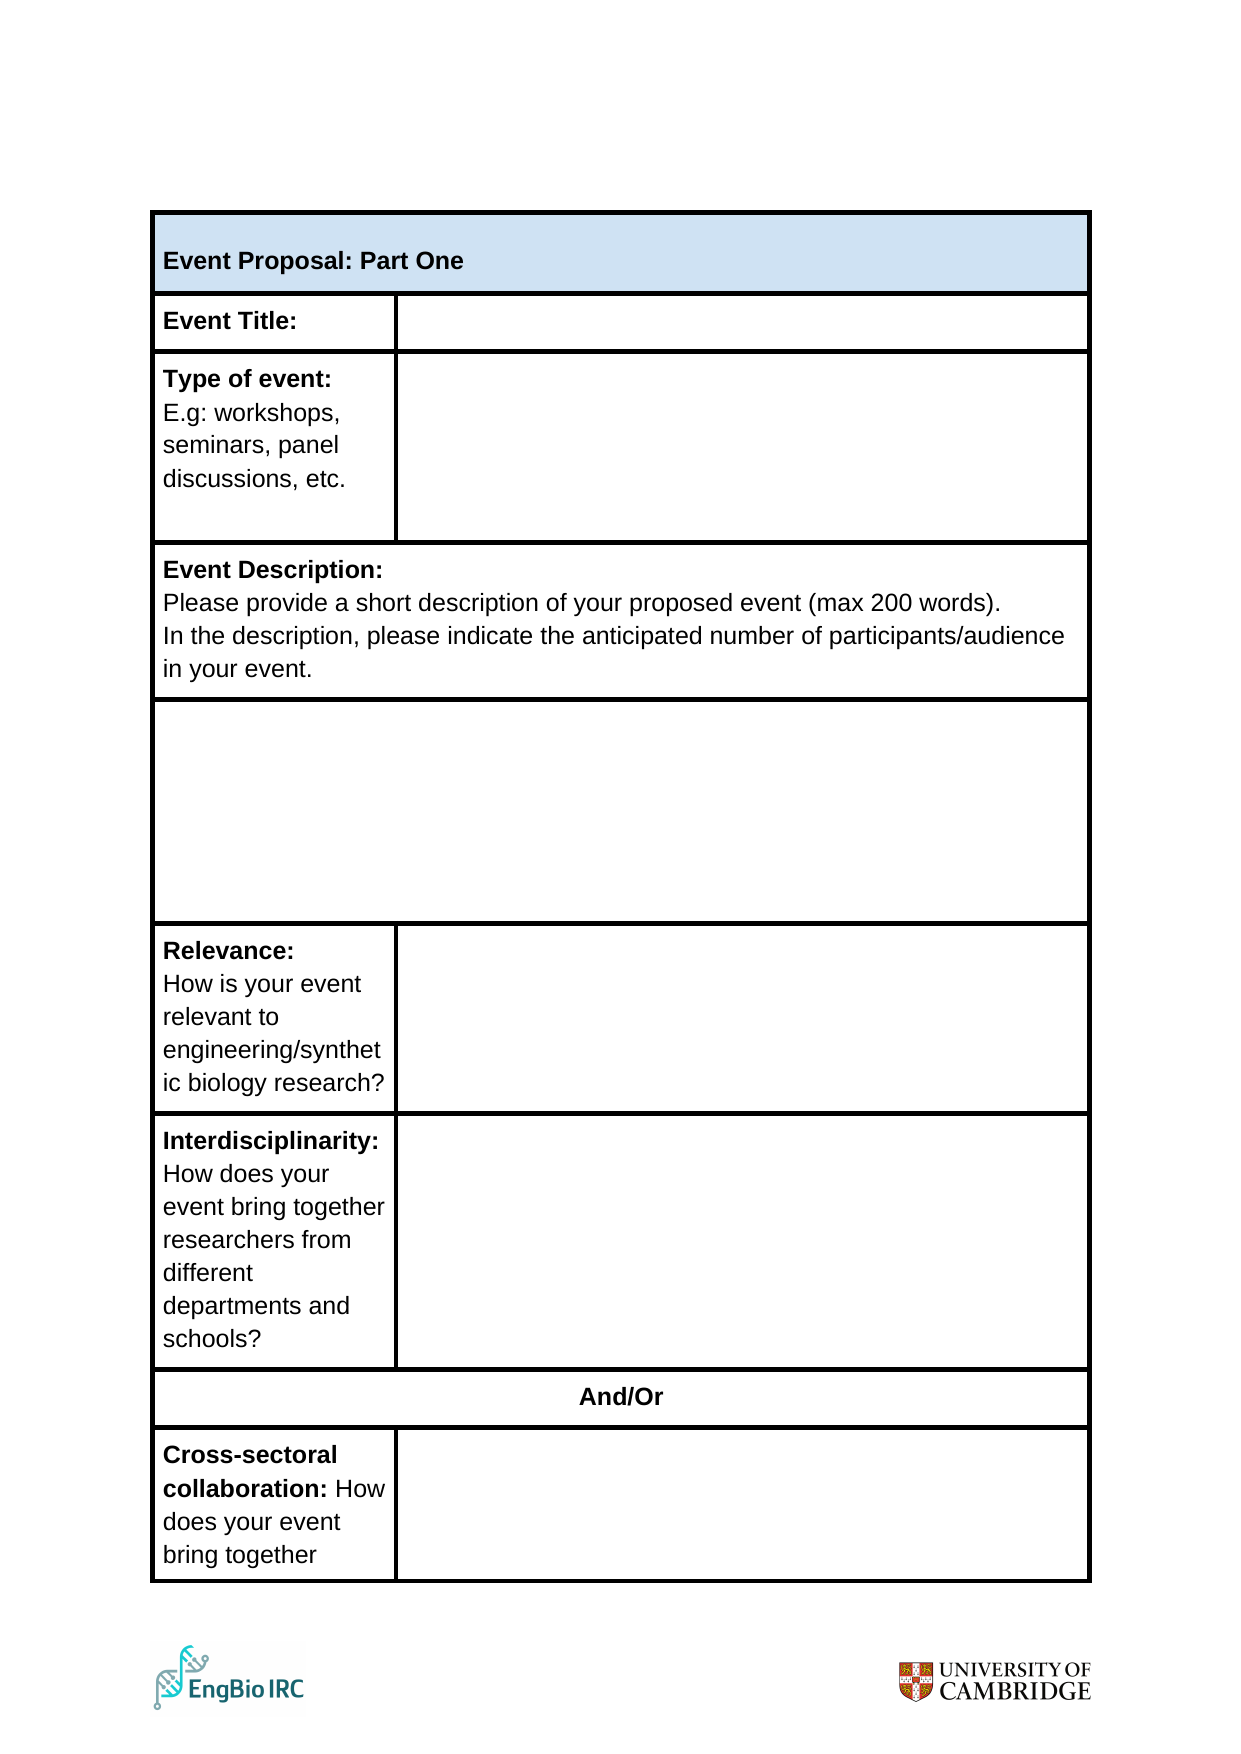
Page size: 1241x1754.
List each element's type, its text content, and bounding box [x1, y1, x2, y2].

table_cell [398, 1430, 1087, 1579]
table_cell [398, 926, 1087, 1111]
picture [150, 1641, 307, 1717]
table_cell [398, 296, 1087, 349]
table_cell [155, 1430, 394, 1579]
table_cell [155, 702, 1087, 921]
table_cell Relevance: How is your event relevant to engineering/synthetic biology research? [155, 926, 394, 1111]
table_cell Interdisciplinarity: How does your event bring together researchers from different departments and schools? [155, 1116, 394, 1367]
table_cell Event Title: [155, 296, 394, 349]
table_cell Event Description: Please provide a short description of your proposed event (max 200 words). In the description, please indicate the anticipated number of participants/audience in your event. [155, 545, 1087, 697]
table_cell And/Or [155, 1372, 1087, 1425]
picture [899, 1662, 1091, 1702]
table_cell Type of event: E.g: workshops, seminars, panel discussions, etc. [155, 354, 394, 540]
table_header Event Proposal: Part One [155, 215, 1087, 291]
table_cell [398, 354, 1087, 540]
table_cell [398, 1116, 1087, 1367]
